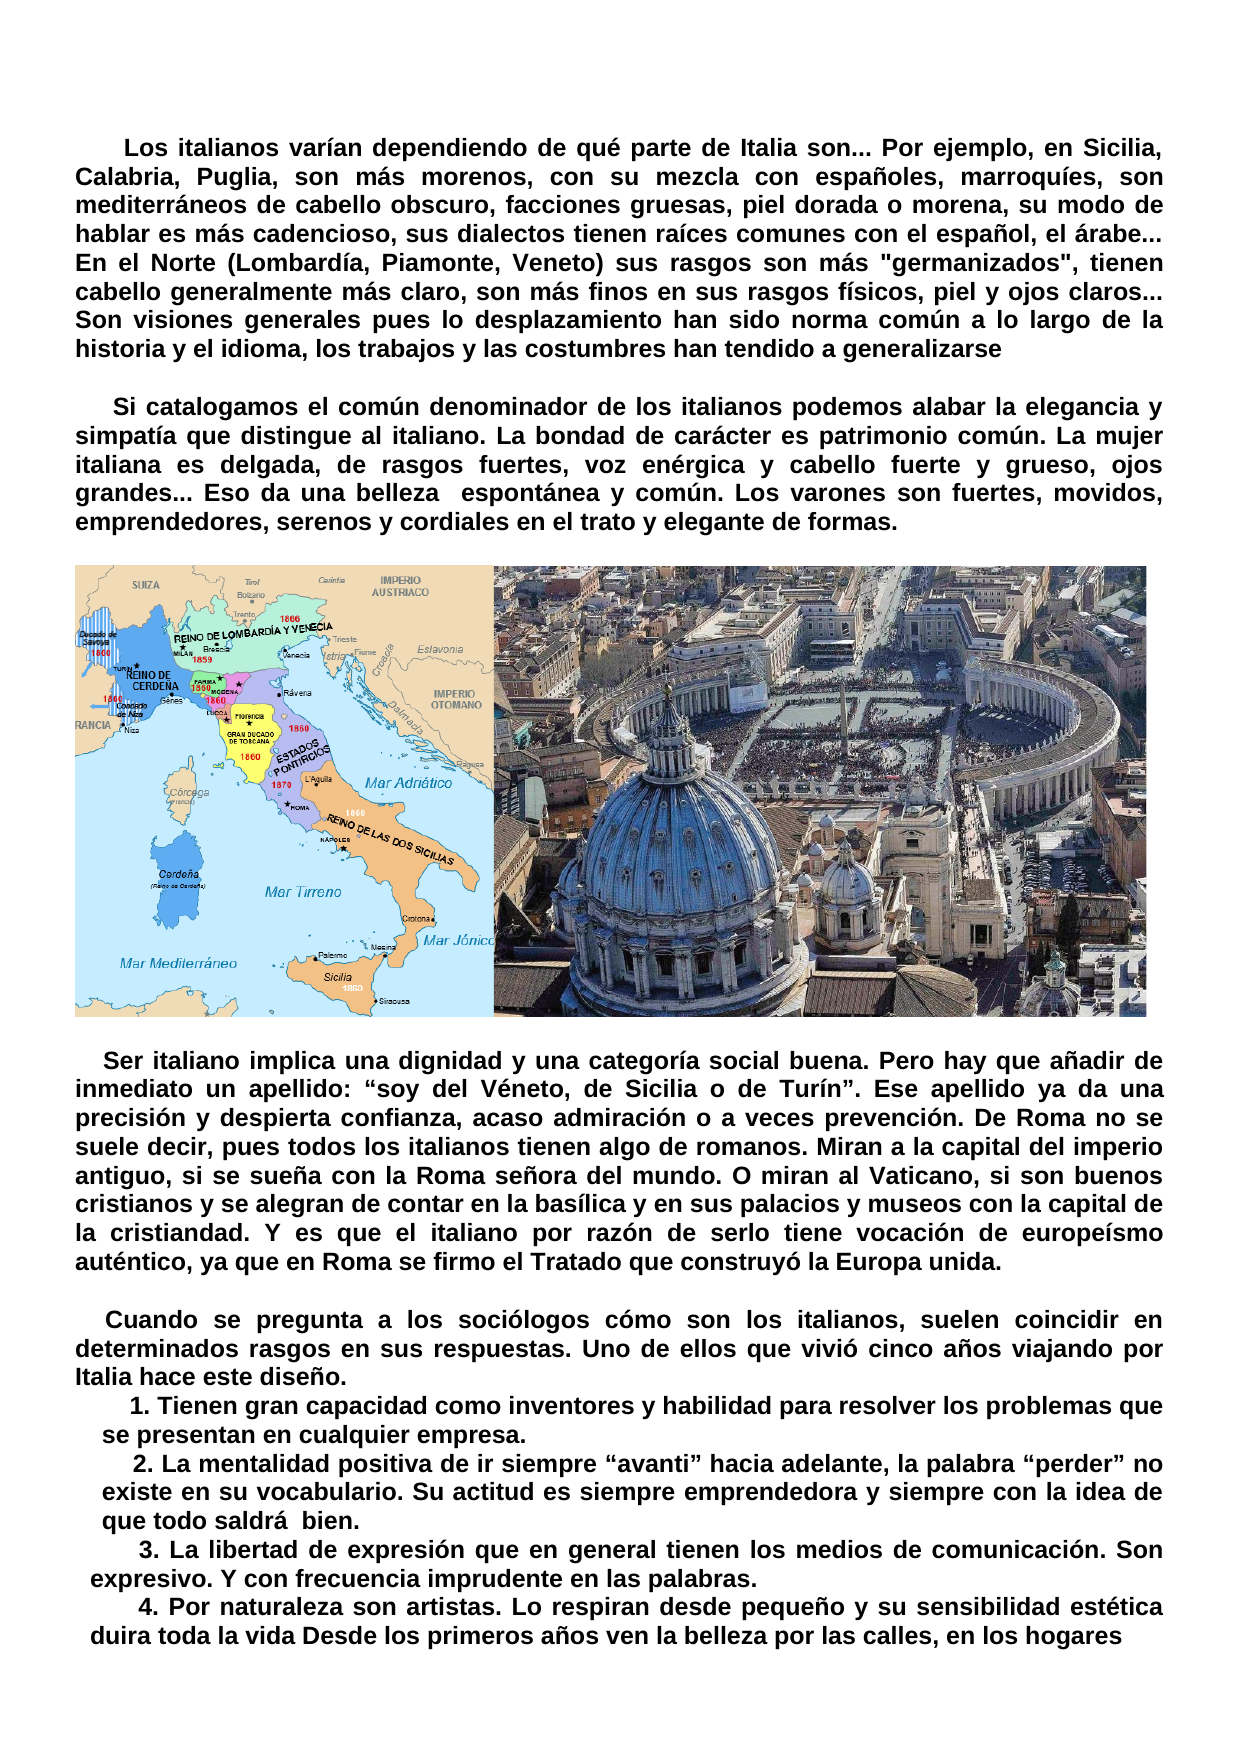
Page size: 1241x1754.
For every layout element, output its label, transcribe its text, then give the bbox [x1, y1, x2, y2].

text Si catalogamos el común denominador de los italianos podemos alabar la elegancia y simpatía que distingue al italiano. La bondad de carácter es patrimonio común. La mujer italiana es delgada, de rasgos fuertes, voz enérgica y cabello fuerte y grueso, ojos grandes... Eso da una belleza espontánea y común. Los varones son fuertes, movidos, emprendedores, serenos y cordiales en el trato y elegante de formas. [75, 1064, 1165, 1208]
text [75, 75, 1165, 161]
picture [75, 190, 1115, 719]
text Los italianos varían dependiendo de qué parte de Italia son... Por ejemplo, en Sicilia, Calabria, Puglia, son más morenos, con su mezcla con españoles, marroquíes, son mediterráneos de cabello obscuro, facciones gruesas, piel dorada o morena, su modo de hablar es más cadencioso, sus dialectos tienen raíces comunes con el español, el árabe... En el Norte (Lombardía, Piamonte, Veneto) sus rasgos son más "germanizados", tienen cabello generalmente más claro, son más finos en sus rasgos físicos, piel y ojos claros... Son visiones generales pues lo desplazamiento han sido norma común a lo largo de la historia y el idioma, los trabajos y las costumbres han tendido a generalizarse [75, 805, 1165, 1035]
